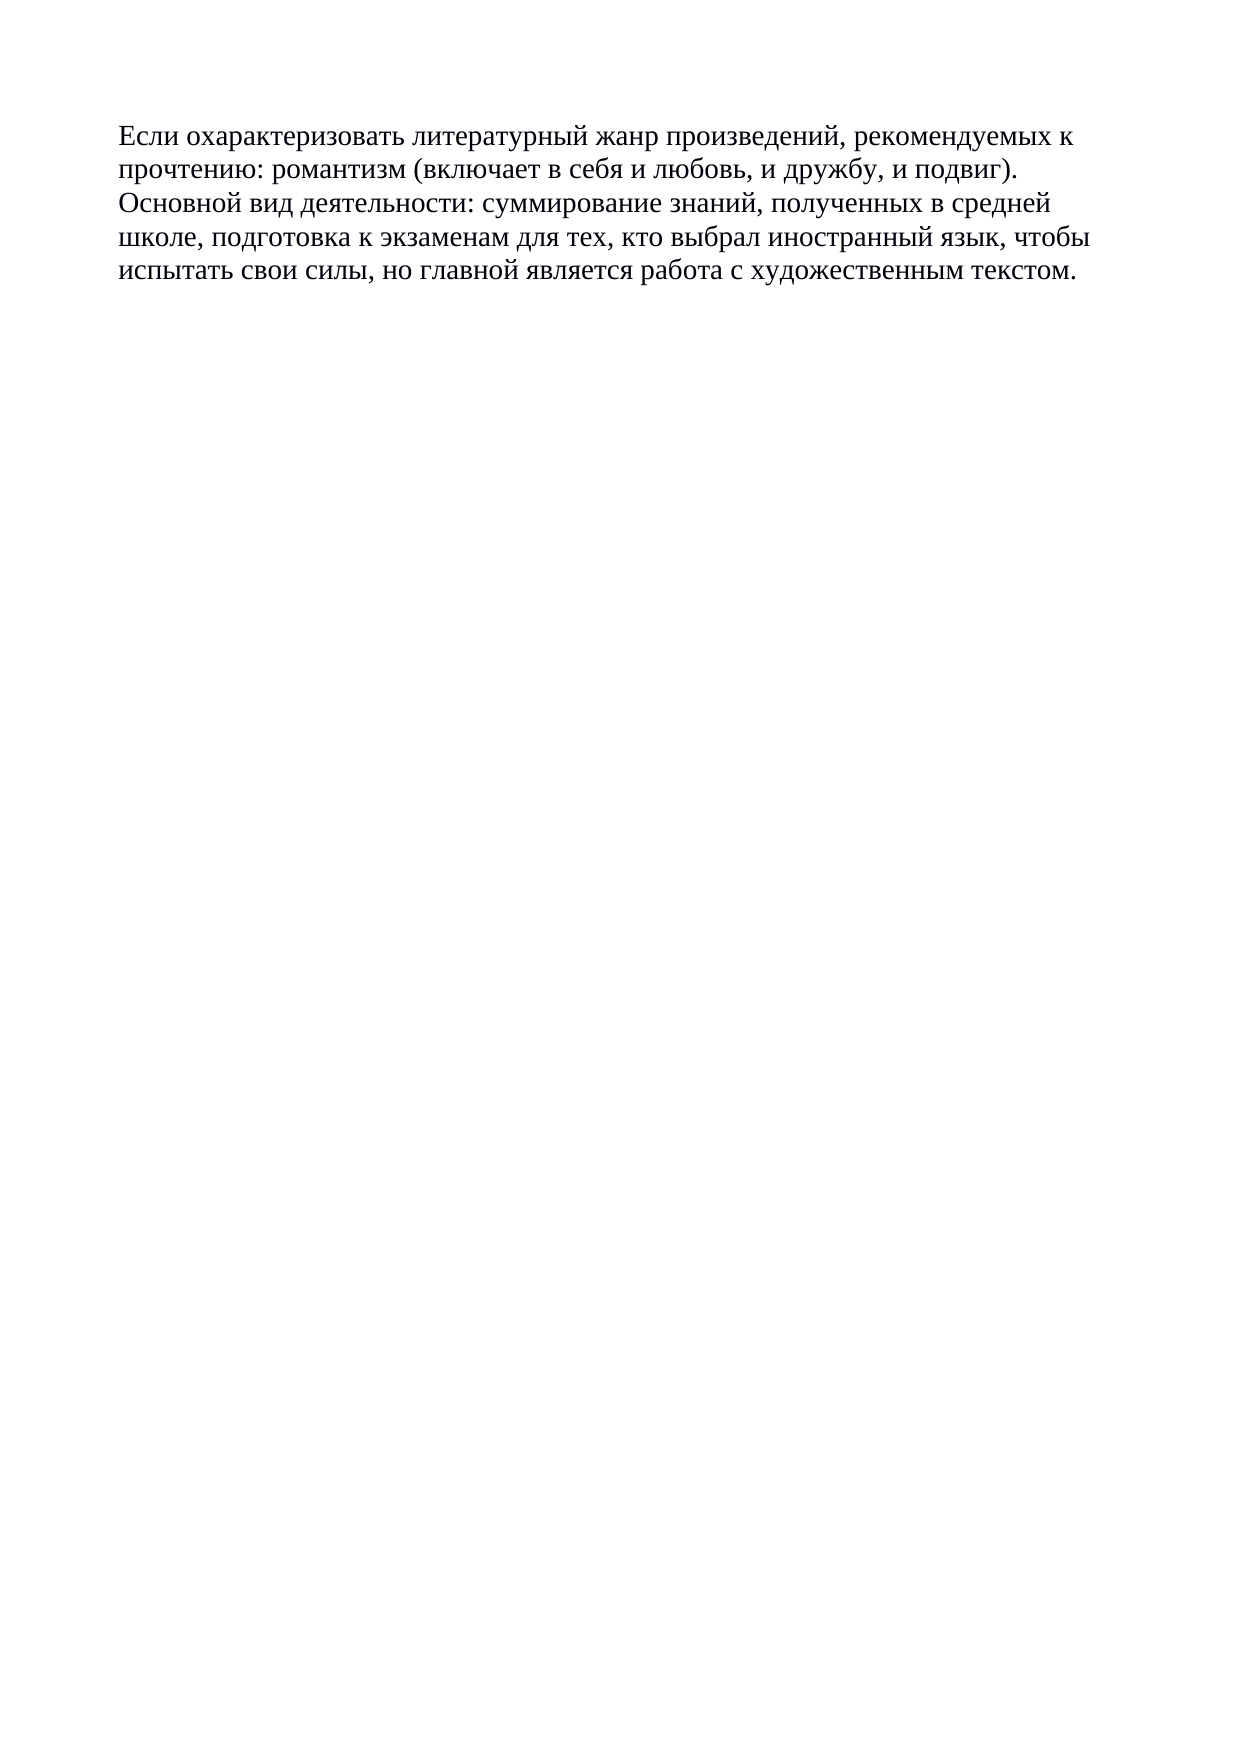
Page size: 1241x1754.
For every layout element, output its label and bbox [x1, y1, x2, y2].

text [118, 118, 1122, 286]
